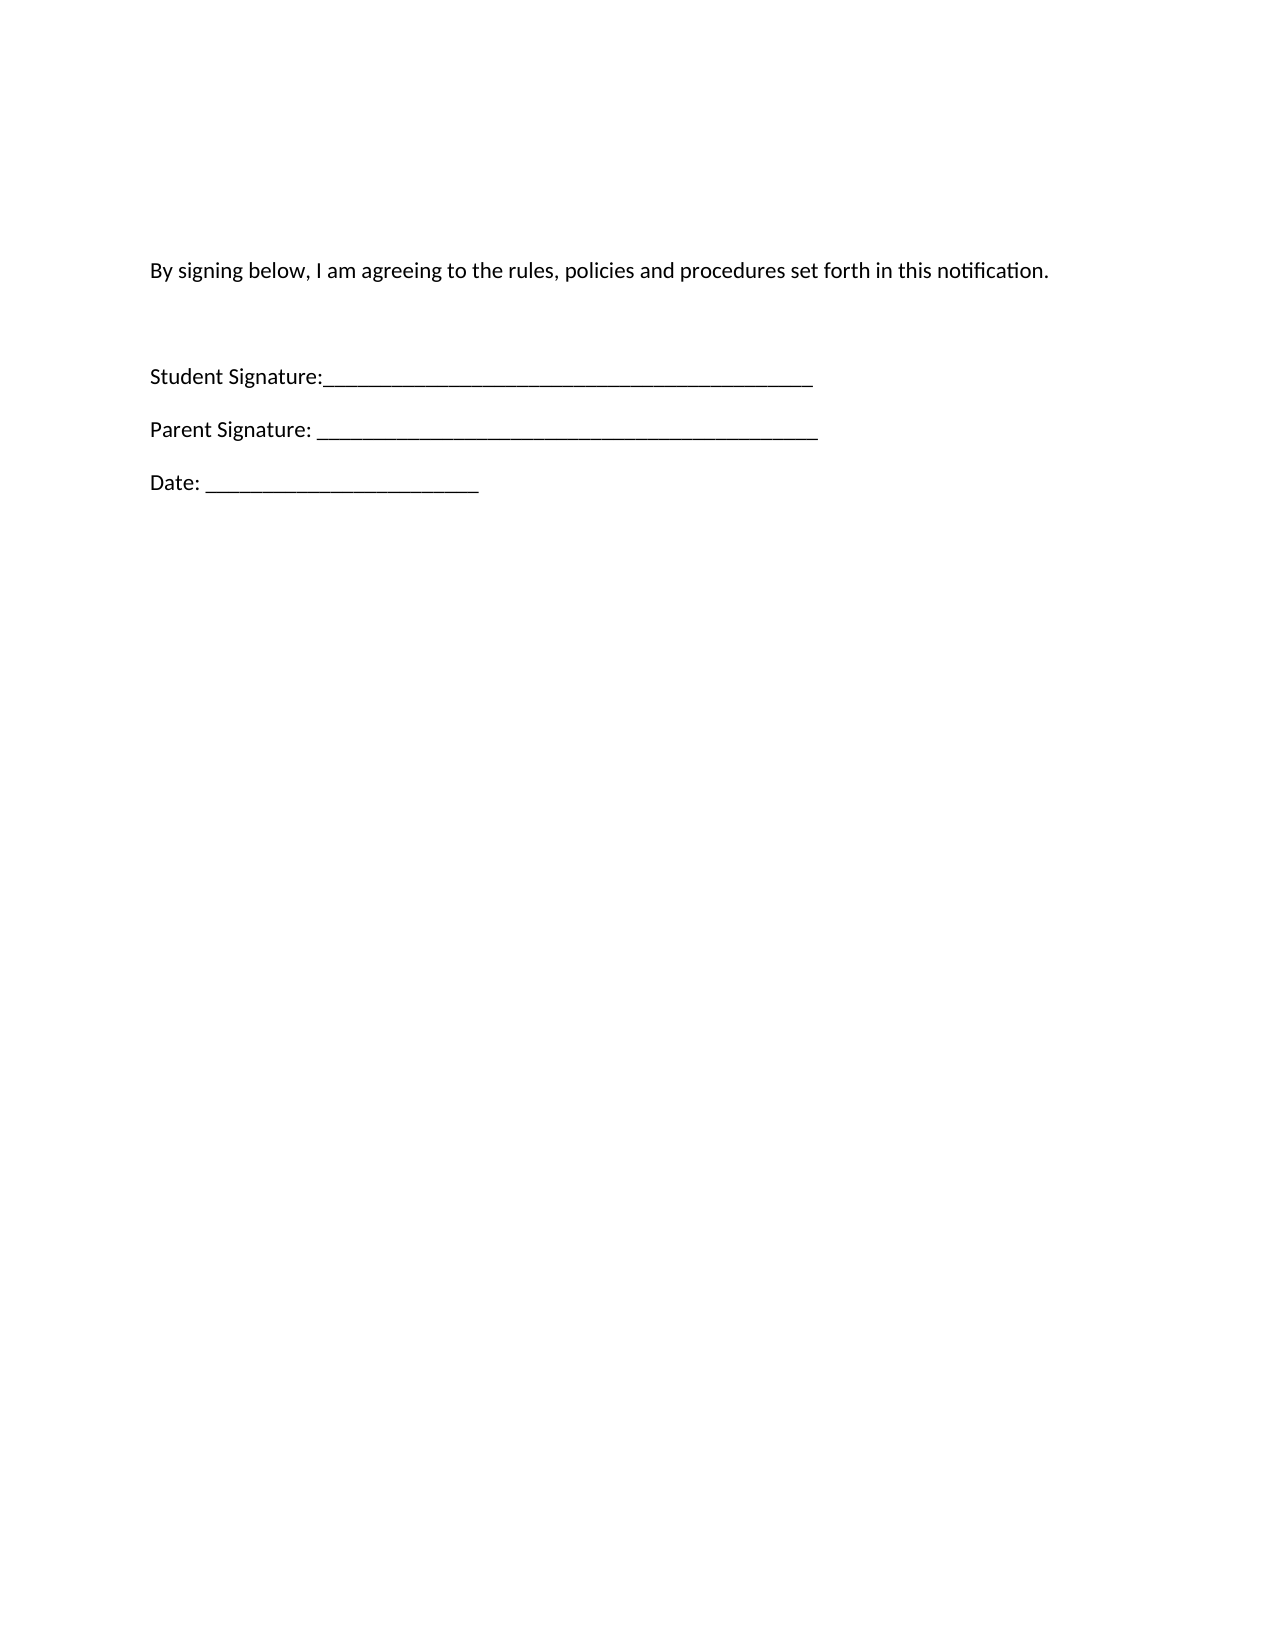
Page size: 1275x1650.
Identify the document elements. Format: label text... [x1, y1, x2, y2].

text By signing below, I am agreeing to the rules, policies and procedures set forth in this notification. [150, 256, 1125, 284]
text Date: ________________________ [150, 468, 1125, 496]
text Parent Signature: ____________________________________________ [150, 415, 1125, 443]
text Student Signature:___________________________________________ [150, 362, 1125, 390]
